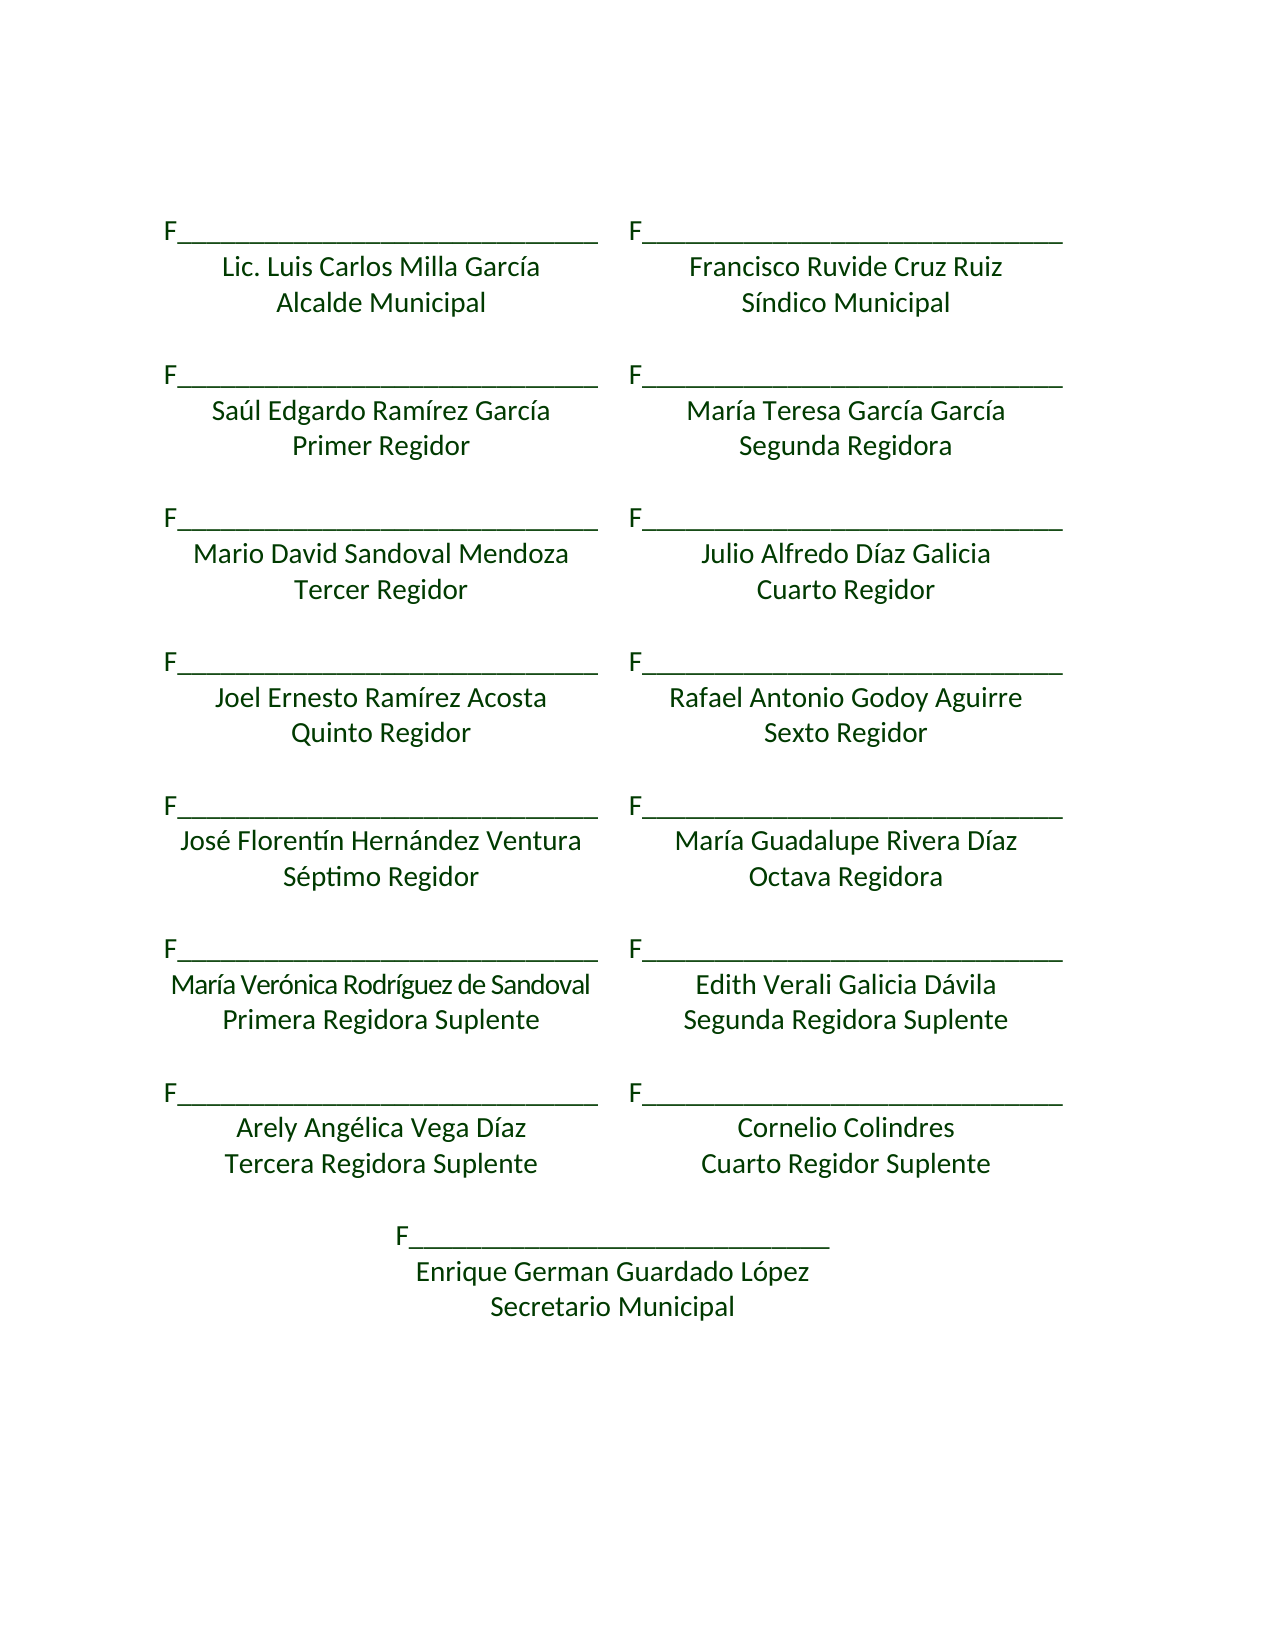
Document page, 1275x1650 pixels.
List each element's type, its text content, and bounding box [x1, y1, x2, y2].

table_cell F_____________________________ Rafael Antonio Godoy Aguirre Sexto Regidor [615, 643, 1077, 786]
table_cell F_____________________________ Enrique German Guardado López Secretario Municipal [148, 1217, 1077, 1324]
table_cell F_____________________________ Cornelio Colindres Cuarto Regidor Suplente [615, 1074, 1077, 1216]
table_cell F_____________________________ Saúl Edgardo Ramírez García Primer Regidor [148, 356, 614, 498]
table_header F_____________________________ Francisco Ruvide Cruz Ruiz Síndico Municipal [615, 213, 1077, 355]
table_cell F_____________________________ María Teresa García García Segunda Regidora [615, 356, 1077, 498]
table_cell F_____________________________ José Florentín Hernández Ventura Séptimo Regidor [148, 787, 614, 929]
table_cell F_____________________________ Mario David Sandoval Mendoza Tercer Regidor [148, 500, 614, 642]
table_cell F_____________________________ María Guadalupe Rivera Díaz Octava Regidora [615, 787, 1077, 929]
table_header F_____________________________ Lic. Luis Carlos Milla García Alcalde Municipal [148, 213, 614, 355]
table_cell F_____________________________ Edith Verali Galicia Dávila Segunda Regidora Suplente [615, 930, 1077, 1073]
table_cell F_____________________________ María Verónica Rodríguez de Sandoval Primera Regidora Suplente [148, 930, 614, 1073]
table_cell F_____________________________ Arely Angélica Vega Díaz Tercera Regidora Suplente [148, 1074, 614, 1216]
table_cell F_____________________________ Joel Ernesto Ramírez Acosta Quinto Regidor [148, 643, 614, 786]
table_cell F_____________________________ Julio Alfredo Díaz Galicia Cuarto Regidor [615, 500, 1077, 642]
